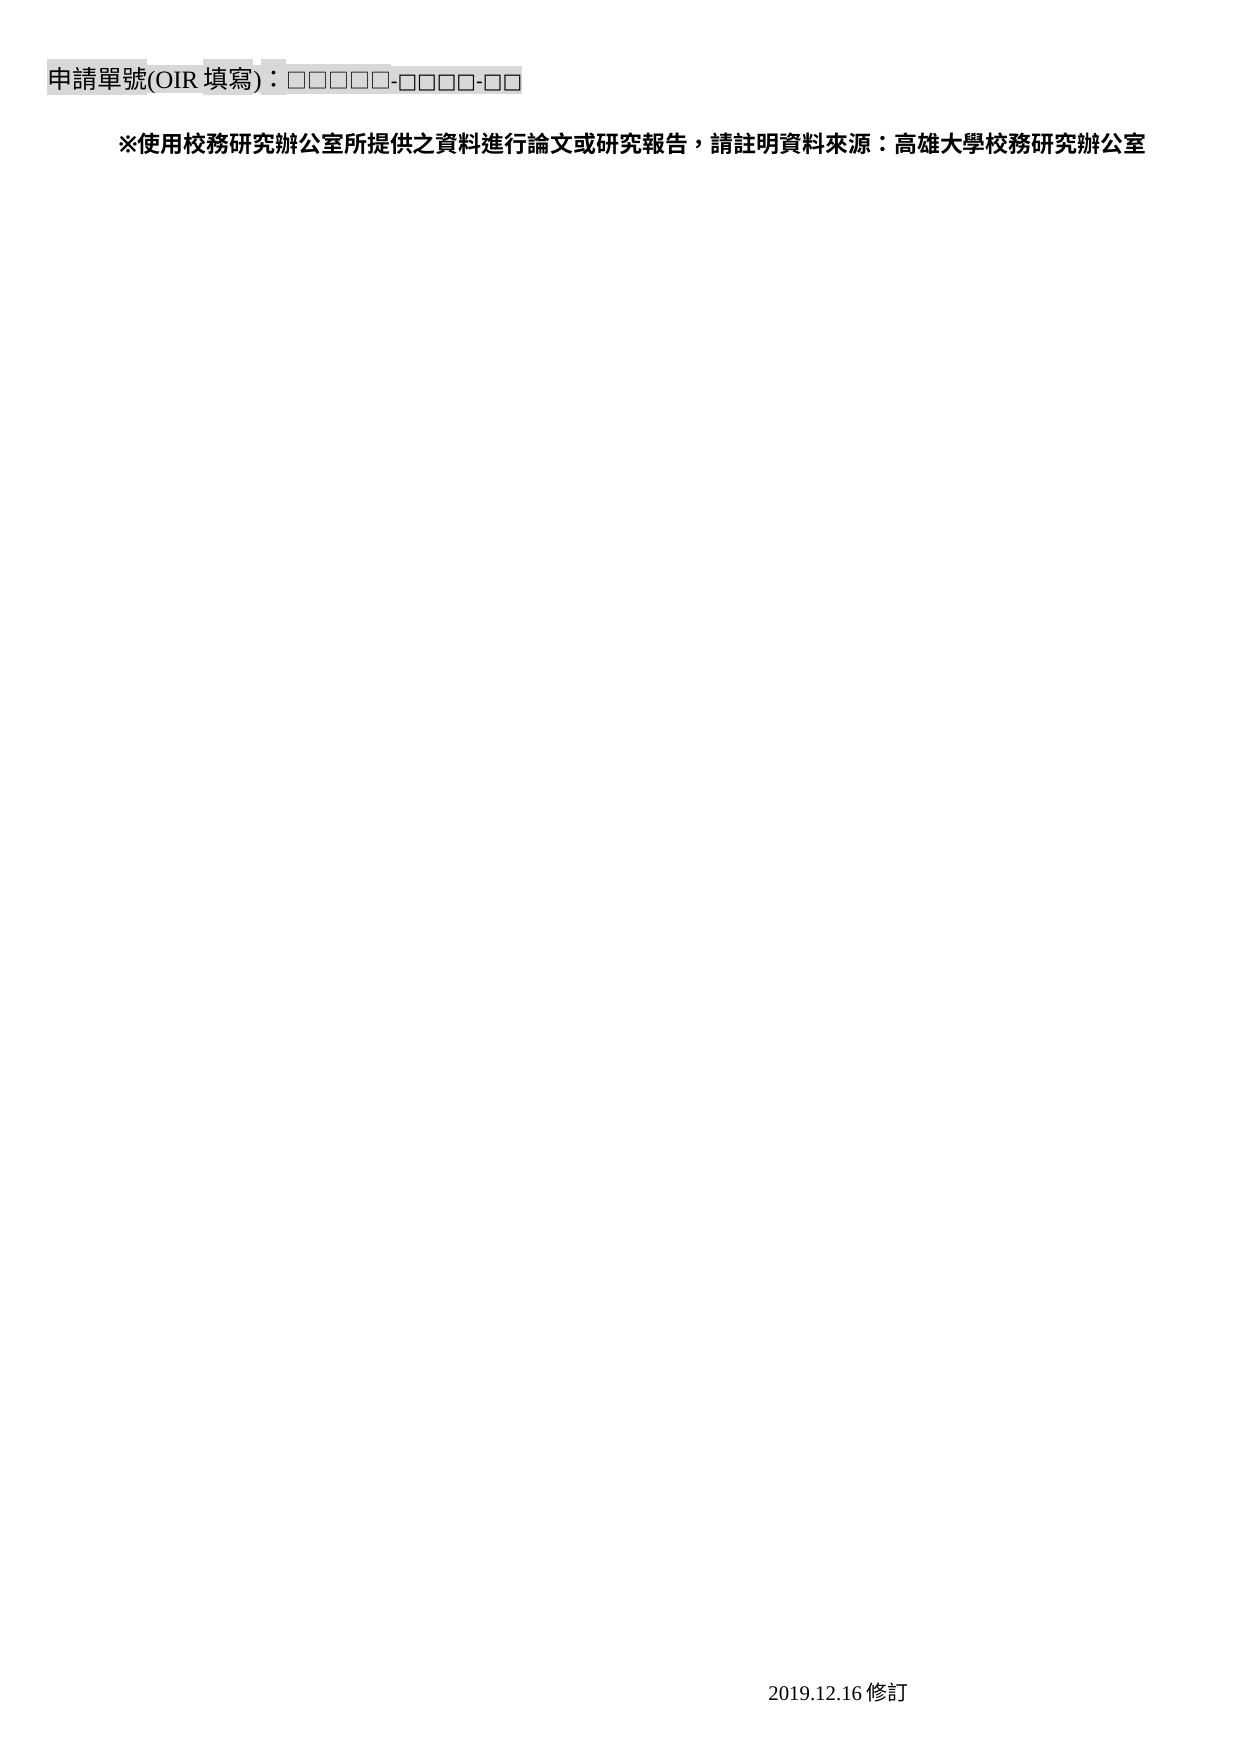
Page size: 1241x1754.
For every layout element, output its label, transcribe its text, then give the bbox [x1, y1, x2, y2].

text ※使用校務研究辦公室所提供之資料進行論文或研究報告，請註明資料來源：高雄大學校務研究辦公室 [118, 123, 1197, 161]
